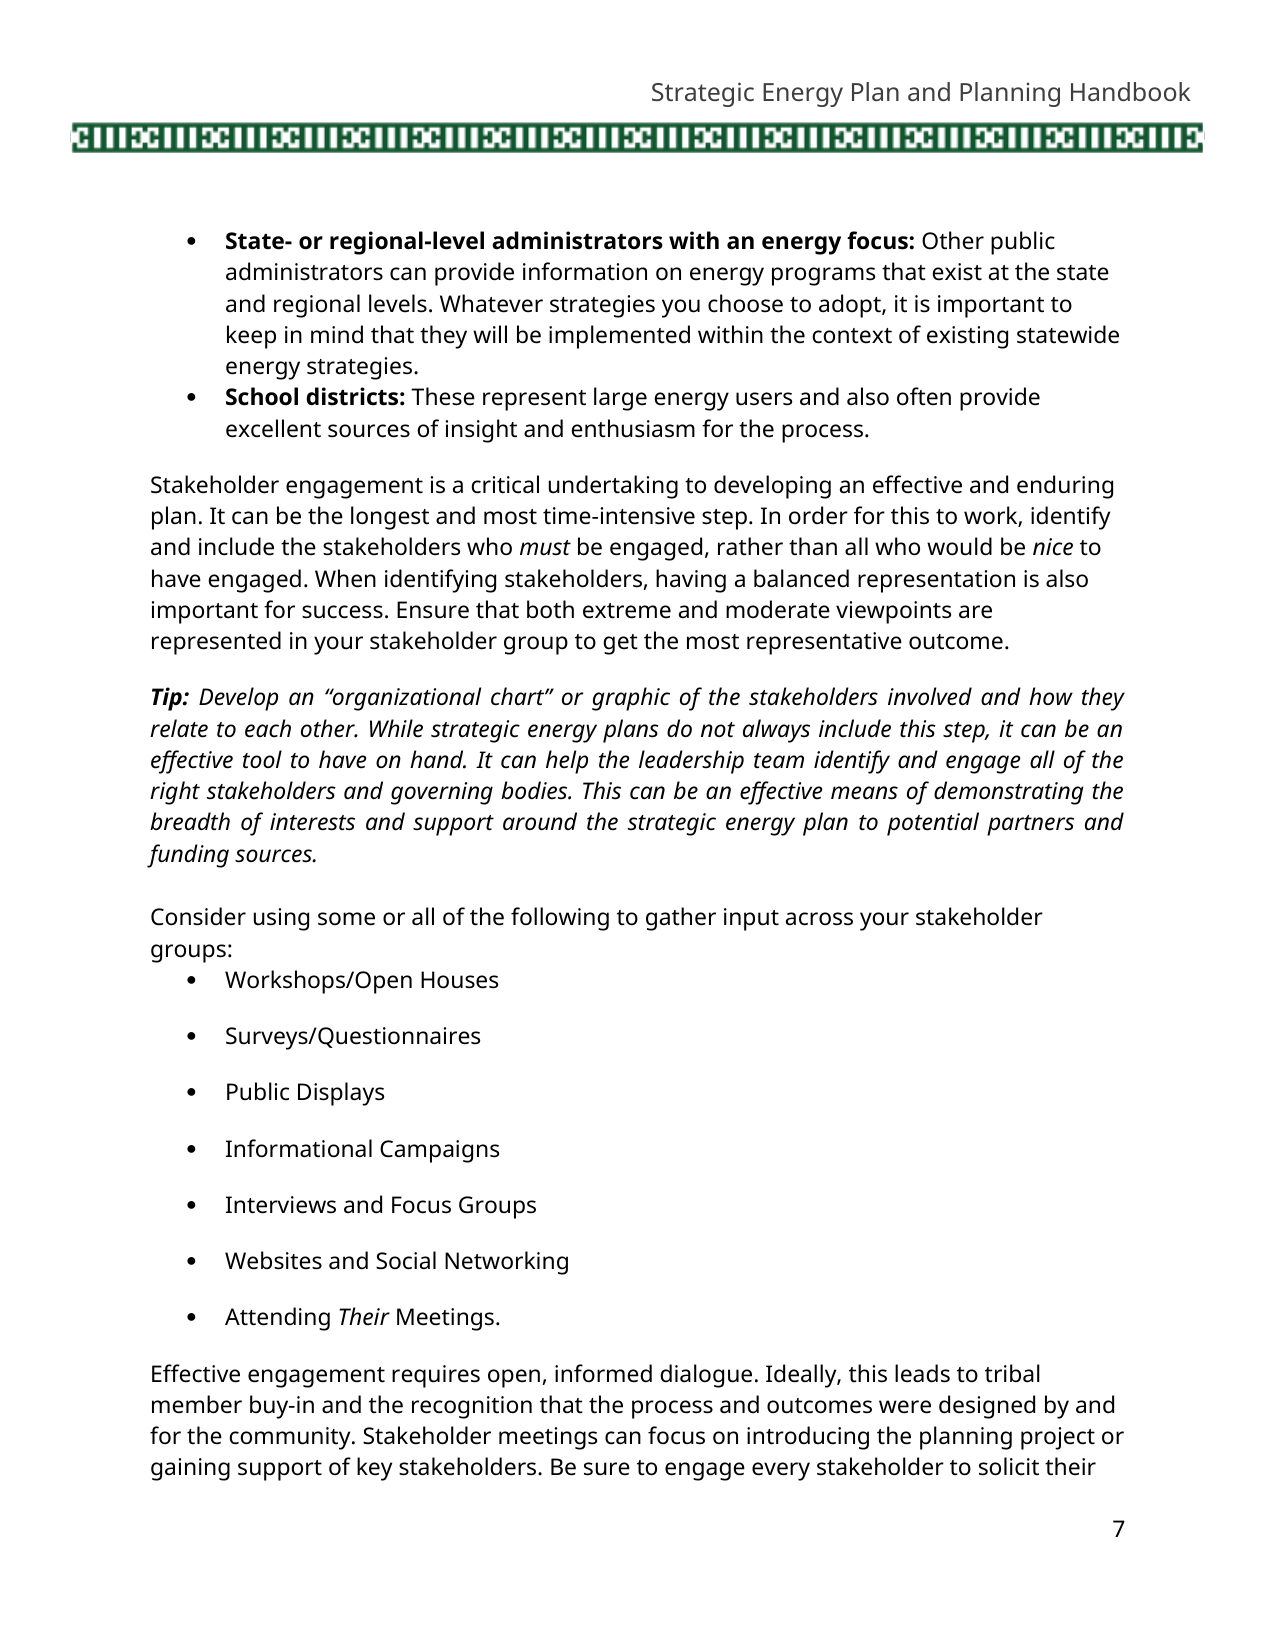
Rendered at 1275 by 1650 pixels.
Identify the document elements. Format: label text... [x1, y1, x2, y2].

list Public Displays [187, 1076, 1125, 1108]
text Tip: Develop an “organizational chart” or graphic of the stakeholders involved and how they relate to each other. While strategic energy plans do not always include this step, it can be an effective tool to have on hand. It can help the leadership team identify and engage all of the right stakeholders and governing bodies. This can be an effective means of demonstrating the breadth of interests and support around the strategic energy plan to potential partners and funding sources. [150, 681, 1125, 869]
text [150, 1358, 1125, 1483]
list Surveys/Questionnaires [187, 1020, 1125, 1051]
list School districts: These represent large energy users and also often provide excellent sources of insight and enthusiasm for the process. [187, 381, 1125, 444]
list Informational Campaigns [187, 1133, 1125, 1164]
list Attending Their Meetings. [187, 1301, 1125, 1333]
list State- or regional-level administrators with an energy focus: Other public administrators can provide information on energy programs that exist at the state and regional levels. Whatever strategies you choose to adopt, it is important to keep in mind that they will be implemented within the context of existing statewide energy strategies. [187, 225, 1125, 381]
text Stakeholder engagement is a critical undertaking to developing an effective and enduring plan. It can be the longest and most time-intensive step. In order for this to work, identify and include the stakeholders who must be engaged, rather than all who would be nice to have engaged. When identifying stakeholders, having a balanced representation is also important for success. Ensure that both extreme and moderate viewpoints are represented in your stakeholder group to get the most representative outcome. [150, 469, 1125, 656]
list Workshops/Open Houses [187, 964, 1125, 995]
list Websites and Social Networking [187, 1245, 1125, 1276]
list Interviews and Focus Groups [187, 1189, 1125, 1220]
text Consider using some or all of the following to gather input across your stakeholder groups: [150, 901, 1125, 964]
